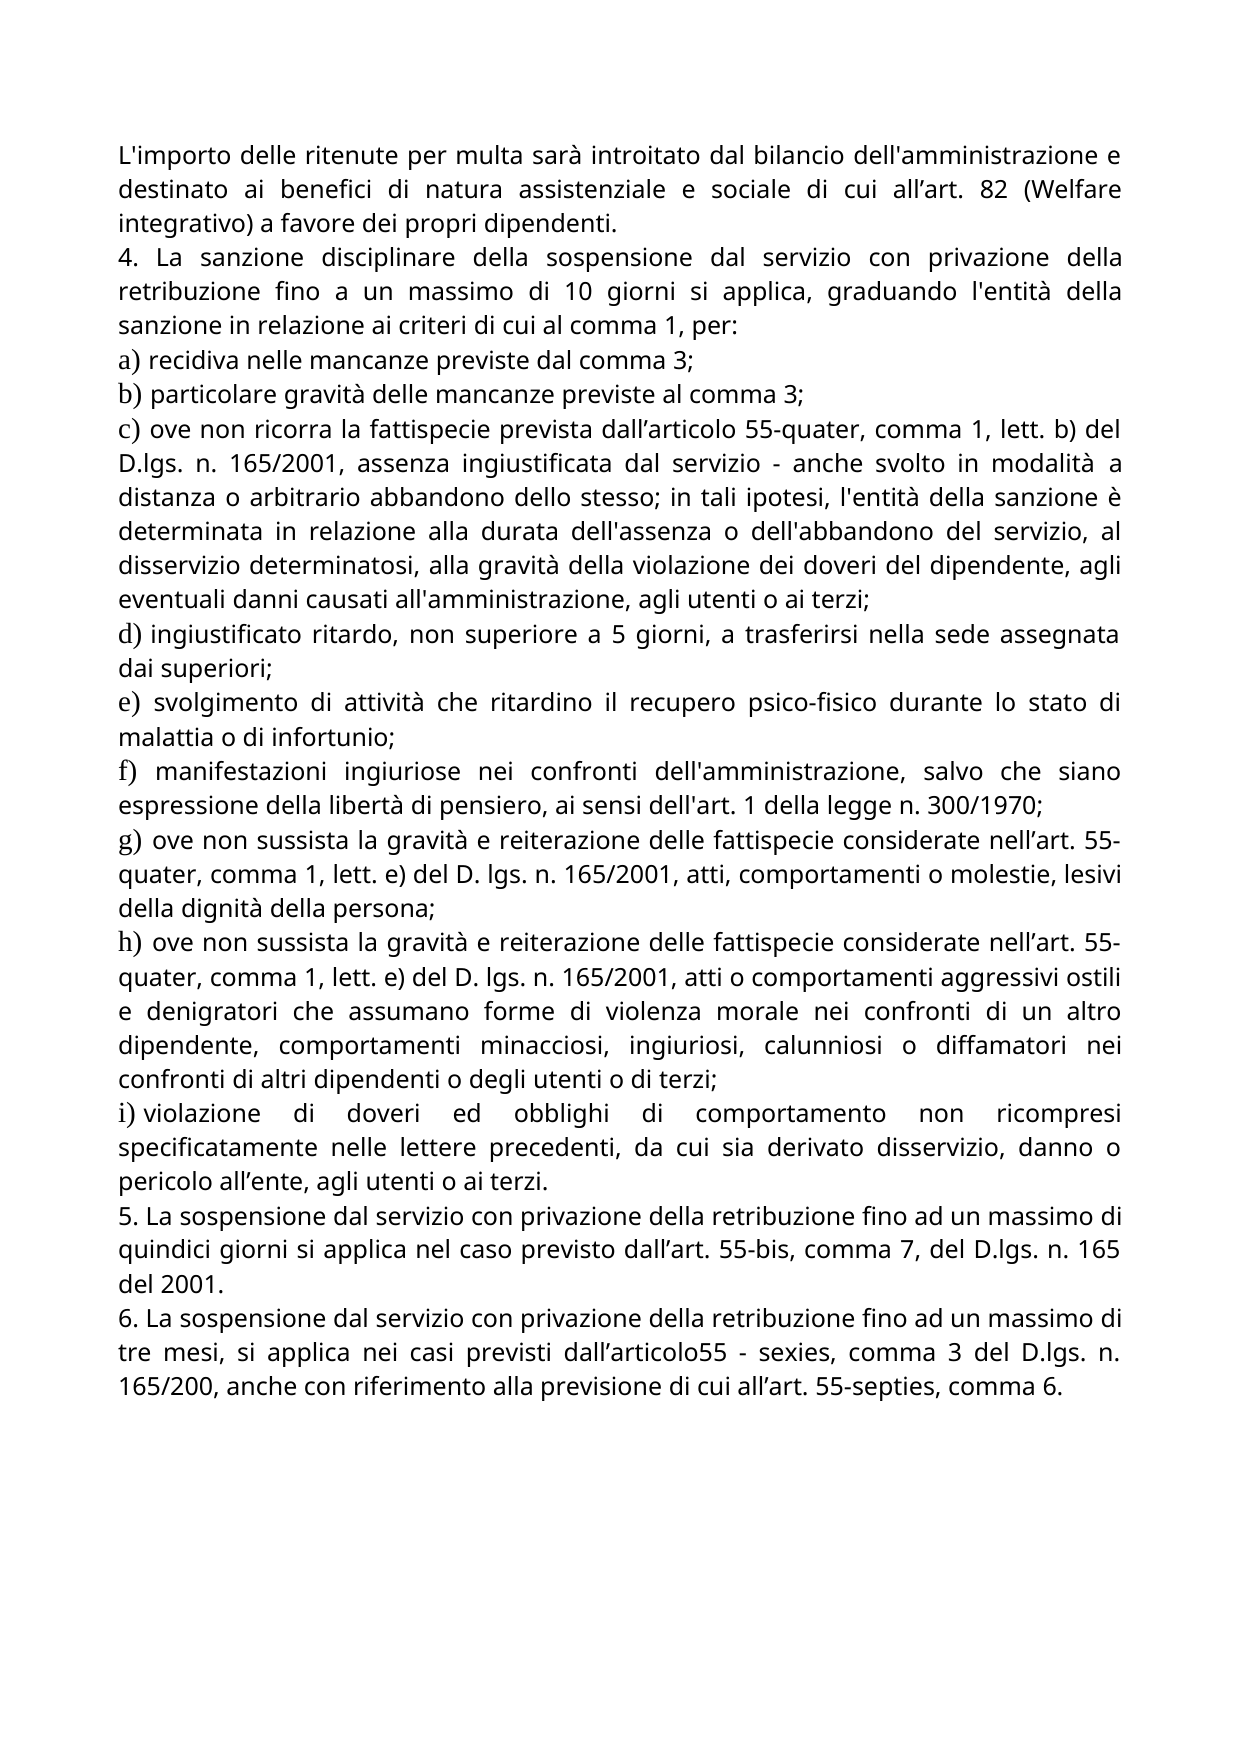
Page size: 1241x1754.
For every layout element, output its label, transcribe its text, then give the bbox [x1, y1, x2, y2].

list 4. La sanzione disciplinare della sospensione dal servizio con privazione della retribuzione fino a un massimo di 10 giorni si applica, graduando l'entità della sanzione in relazione ai criteri di cui al comma 1, per: [118, 240, 1123, 342]
list manifestazioni ingiuriose nei confronti dell'amministrazione, salvo che siano espressione della libertà di pensiero, ai sensi dell'art. 1 della legge n. 300/1970; [118, 753, 1122, 822]
text L'importo delle ritenute per multa sarà introitato dal bilancio dell'amministrazione e destinato ai benefici di natura assistenziale e sociale di cui all’art. 82 (Welfare integrativo) a favore dei propri dipendenti. [118, 137, 1123, 240]
list 6. La sospensione dal servizio con privazione della retribuzione fino ad un massimo di tre mesi, si applica nei casi previsti dall’articolo55 - sexies, comma 3 del D.lgs. n. 165/200, anche con riferimento alla previsione di cui all’art. 55-septies, comma 6. [118, 1300, 1123, 1402]
list particolare gravità delle mancanze previste al comma 3; [118, 376, 1134, 411]
list ingiustificato ritardo, non superiore a 5 giorni, a trasferirsi nella sede assegnata dai superiori; [118, 616, 1121, 684]
list violazione di doveri ed obblighi di comportamento non ricompresi specificatamente nelle lettere precedenti, da cui sia derivato disservizio, danno o pericolo all’ente, agli utenti o ai terzi. [118, 1095, 1122, 1198]
list svolgimento di attività che ritardino il recupero psico-fisico durante lo stato di malattia o di infortunio; [118, 684, 1122, 753]
list ove non sussista la gravità e reiterazione delle fattispecie considerate nell’art. 55- quater, comma 1, lett. e) del D. lgs. n. 165/2001, atti, comportamenti o molestie, lesivi della dignità della persona; [118, 822, 1122, 924]
list 5. La sospensione dal servizio con privazione della retribuzione fino ad un massimo di quindici giorni si applica nel caso previsto dall’art. 55-bis, comma 7, del D.lgs. n. 165 del 2001. [118, 1198, 1122, 1300]
list ove non ricorra la fattispecie prevista dall’articolo 55-quater, comma 1, lett. b) del D.lgs. n. 165/2001, assenza ingiustificata dal servizio - anche svolto in modalità a distanza o arbitrario abbandono dello stesso; in tali ipotesi, l'entità della sanzione è determinata in relazione alla durata dell'assenza o dell'abbandono del servizio, al disservizio determinatosi, alla gravità della violazione dei doveri del dipendente, agli eventuali danni causati all'amministrazione, agli utenti o ai terzi; [118, 411, 1123, 616]
list ove non sussista la gravità e reiterazione delle fattispecie considerate nell’art. 55- quater, comma 1, lett. e) del D. lgs. n. 165/2001, atti o comportamenti aggressivi ostili e denigratori che assumano forme di violenza morale nei confronti di un altro dipendente, comportamenti minacciosi, ingiuriosi, calunniosi o diffamatori nei confronti di altri dipendenti o degli utenti o di terzi; [118, 924, 1122, 1095]
list recidiva nelle mancanze previste dal comma 3; [118, 342, 1134, 376]
